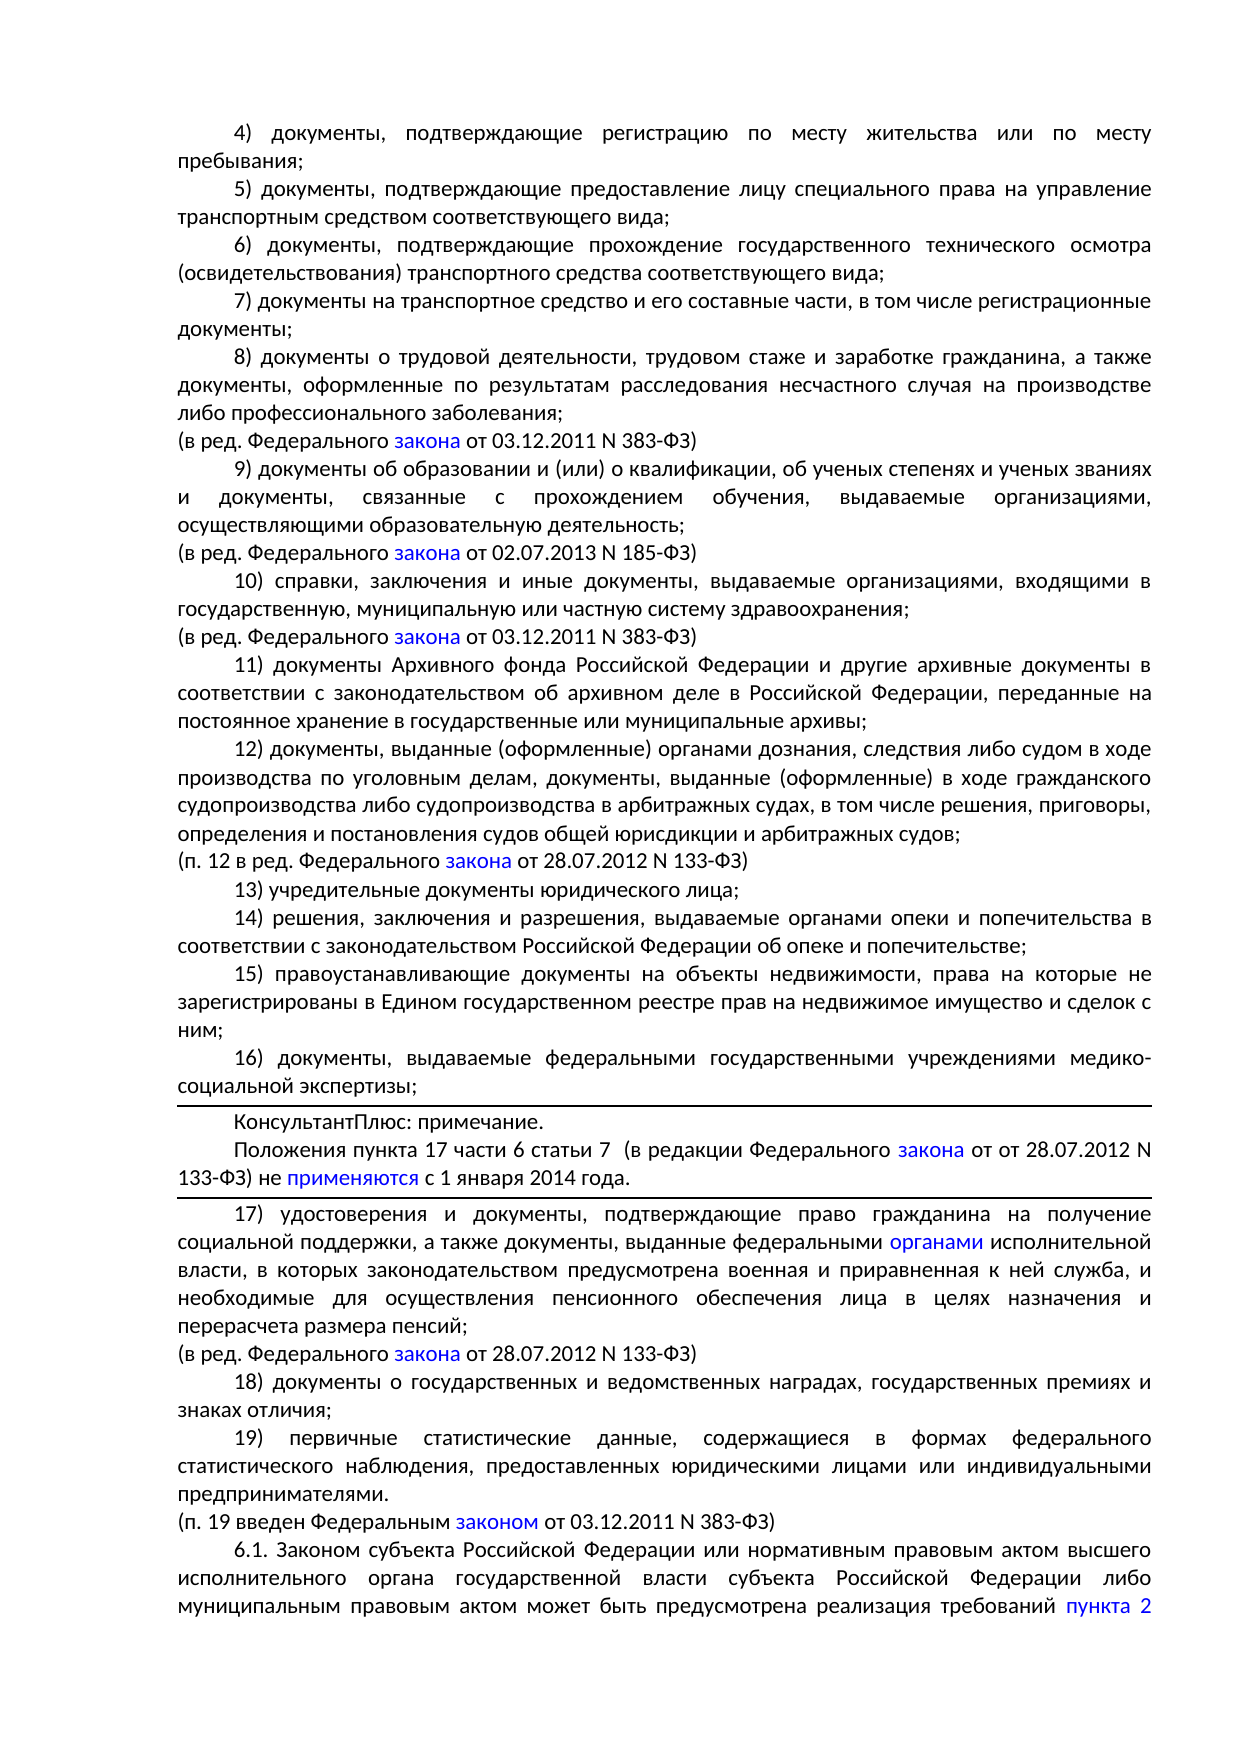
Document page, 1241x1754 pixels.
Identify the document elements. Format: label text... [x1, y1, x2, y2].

text 13) учредительные документы юридического лица; [177, 875, 1152, 903]
text Положения пункта 17 части 6 статьи 7 (в редакции Федерального закона от от 28.07.2012 N 133-ФЗ) не применяются с 1 января 2014 года. [177, 1135, 1152, 1191]
text 10) справки, заключения и иные документы, выдаваемые организациями, входящими в государственную, муниципальную или частную систему здравоохранения; [177, 566, 1152, 622]
text 9) документы об образовании и (или) о квалификации, об ученых степенях и ученых званиях и документы, связанные с прохождением обучения, выдаваемые организациями, осуществляющими образовательную деятельность; [177, 454, 1152, 538]
text (п. 12 в ред. Федерального закона от 28.07.2012 N 133-ФЗ) [177, 847, 1152, 875]
text 18) документы о государственных и ведомственных наградах, государственных премиях и знаках отличия; [177, 1367, 1152, 1423]
text 17) удостоверения и документы, подтверждающие право гражданина на получение социальной поддержки, а также документы, выданные федеральными органами исполнительной власти, в которых законодательством предусмотрена военная и приравненная к ней служба, и необходимые для осуществления пенсионного обеспечения лица в целях назначения и перерасчета размера пенсий; [177, 1199, 1152, 1339]
text 14) решения, заключения и разрешения, выдаваемые органами опеки и попечительства в соответствии с законодательством Российской Федерации об опеке и попечительстве; [177, 903, 1152, 959]
text 5) документы, подтверждающие предоставление лицу специального права на управление транспортным средством соответствующего вида; [177, 174, 1152, 230]
text 12) документы, выданные (оформленные) органами дознания, следствия либо судом в ходе производства по уголовным делам, документы, выданные (оформленные) в ходе гражданского судопроизводства либо судопроизводства в арбитражных судах, в том числе решения, приговоры, определения и постановления судов общей юрисдикции и арбитражных судов; [177, 734, 1152, 847]
text 4) документы, подтверждающие регистрацию по месту жительства или по месту пребывания; [177, 118, 1152, 174]
text 19) первичные статистические данные, содержащиеся в формах федерального статистического наблюдения, предоставленных юридическими лицами или индивидуальными предпринимателями. [177, 1423, 1152, 1507]
text (в ред. Федерального закона от 02.07.2013 N 185-ФЗ) [177, 538, 1152, 566]
text 7) документы на транспортное средство и его составные части, в том числе регистрационные документы; [177, 286, 1152, 342]
text (в ред. Федерального закона от 28.07.2012 N 133-ФЗ) [177, 1339, 1152, 1367]
text 6) документы, подтверждающие прохождение государственного технического осмотра (освидетельствования) транспортного средства соответствующего вида; [177, 230, 1152, 286]
text (в ред. Федерального закона от 03.12.2011 N 383-ФЗ) [177, 622, 1152, 651]
text 15) правоустанавливающие документы на объекты недвижимости, права на которые не зарегистрированы в Едином государственном реестре прав на недвижимое имущество и сделок с ним; [177, 959, 1152, 1043]
text 8) документы о трудовой деятельности, трудовом стаже и заработке гражданина, а также документы, оформленные по результатам расследования несчастного случая на производстве либо профессионального заболевания; [177, 342, 1152, 426]
text КонсультантПлюс: примечание. [177, 1107, 1152, 1135]
text 16) документы, выдаваемые федеральными государственными учреждениями медико-социальной экспертизы; [177, 1043, 1152, 1099]
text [177, 1535, 1152, 1619]
text (п. 19 введен Федеральным законом от 03.12.2011 N 383-ФЗ) [177, 1507, 1152, 1535]
text 11) документы Архивного фонда Российской Федерации и другие архивные документы в соответствии с законодательством об архивном деле в Российской Федерации, переданные на постоянное хранение в государственные или муниципальные архивы; [177, 651, 1152, 734]
text (в ред. Федерального закона от 03.12.2011 N 383-ФЗ) [177, 426, 1152, 454]
